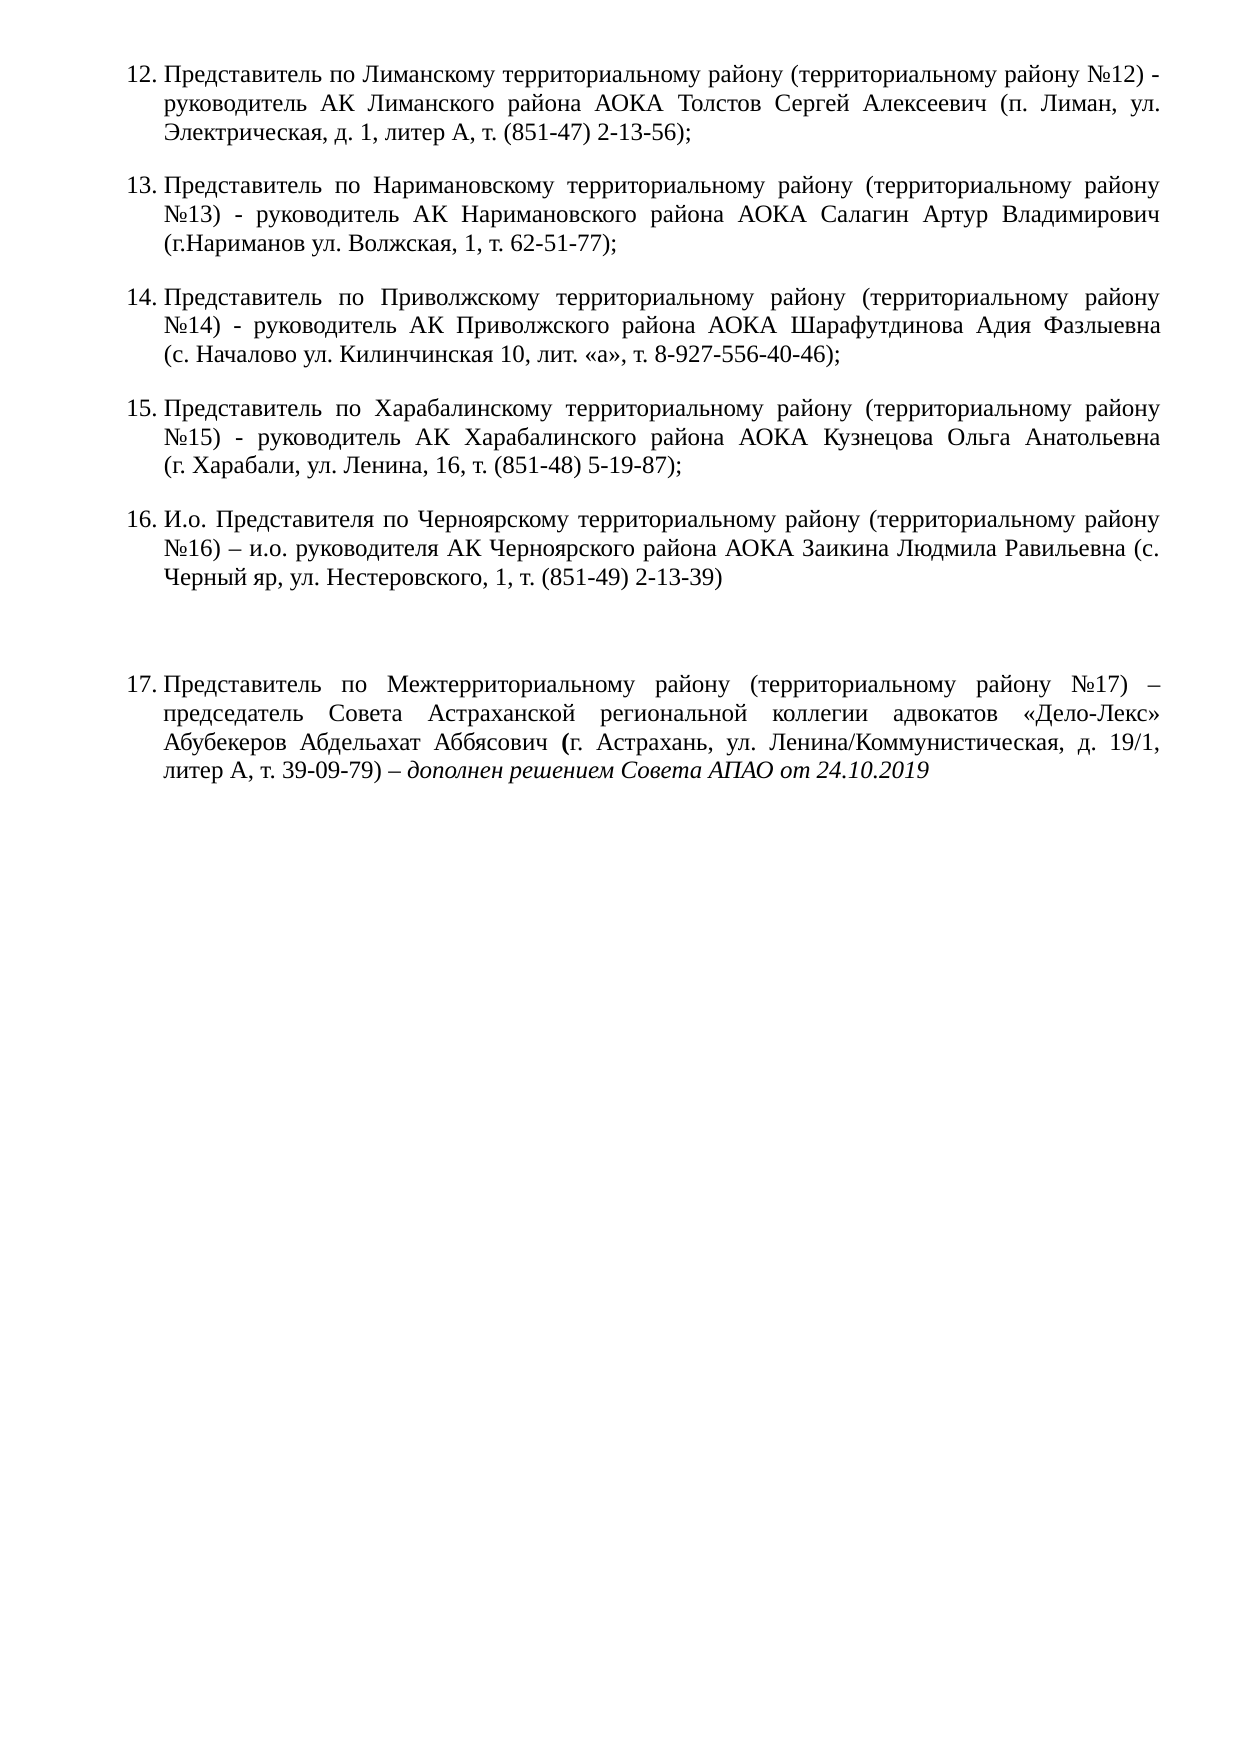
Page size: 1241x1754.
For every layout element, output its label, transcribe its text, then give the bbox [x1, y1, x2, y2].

list Представитель по Наримановскому территориальному району (территориальному району №13) - руководитель АК Наримановского района АОКА Салагин Артур Владимирович (г.Нариманов ул. Волжская, 1, т. 62-51-77); [126, 170, 1161, 257]
list И.о. Представителя по Черноярскому территориальному району (территориальному району №16) – и.о. руководителя АК Черноярского района АОКА Заикина Людмила Равильевна (с. Черный яр, ул. Нестеровского, 1, т. (851-49) 2-13-39) [126, 504, 1161, 590]
list Представитель по Приволжскому территориальному району (территориальному району №14) - руководитель АК Приволжского района АОКА Шарафутдинова Адия Фазлыевна (с. Началово ул. Килинчинская 10, лит. «а», т. 8-927-556-40-46); [126, 282, 1161, 368]
list Представитель по Лиманскому территориальному району (территориальному району №12) - руководитель АК Лиманского района АОКА Толстов Сергей Алексеевич (п. Лиман, ул. Электрическая, д. 1, литер А, т. (851-47) 2-13-56); [126, 59, 1161, 145]
list Представитель по Межтерриториальному району (территориальному району №17) – председатель Совета Астраханской региональной коллегии адвокатов «Дело-Лекс» Абубекеров Абдельахат Аббясович (г. Астрахань, ул. Ленина/Коммунистическая, д. 19/1, литер А, т. 39-09-79) – дополнен решением Совета АПАО от 24.10.2019 [126, 669, 1161, 784]
list Представитель по Харабалинскому территориальному району (территориальному району №15) - руководитель АК Харабалинского района АОКА Кузнецова Ольга Анатольевна (г. Харабали, ул. Ленина, 16, т. (851-48) 5-19-87); [126, 393, 1161, 479]
